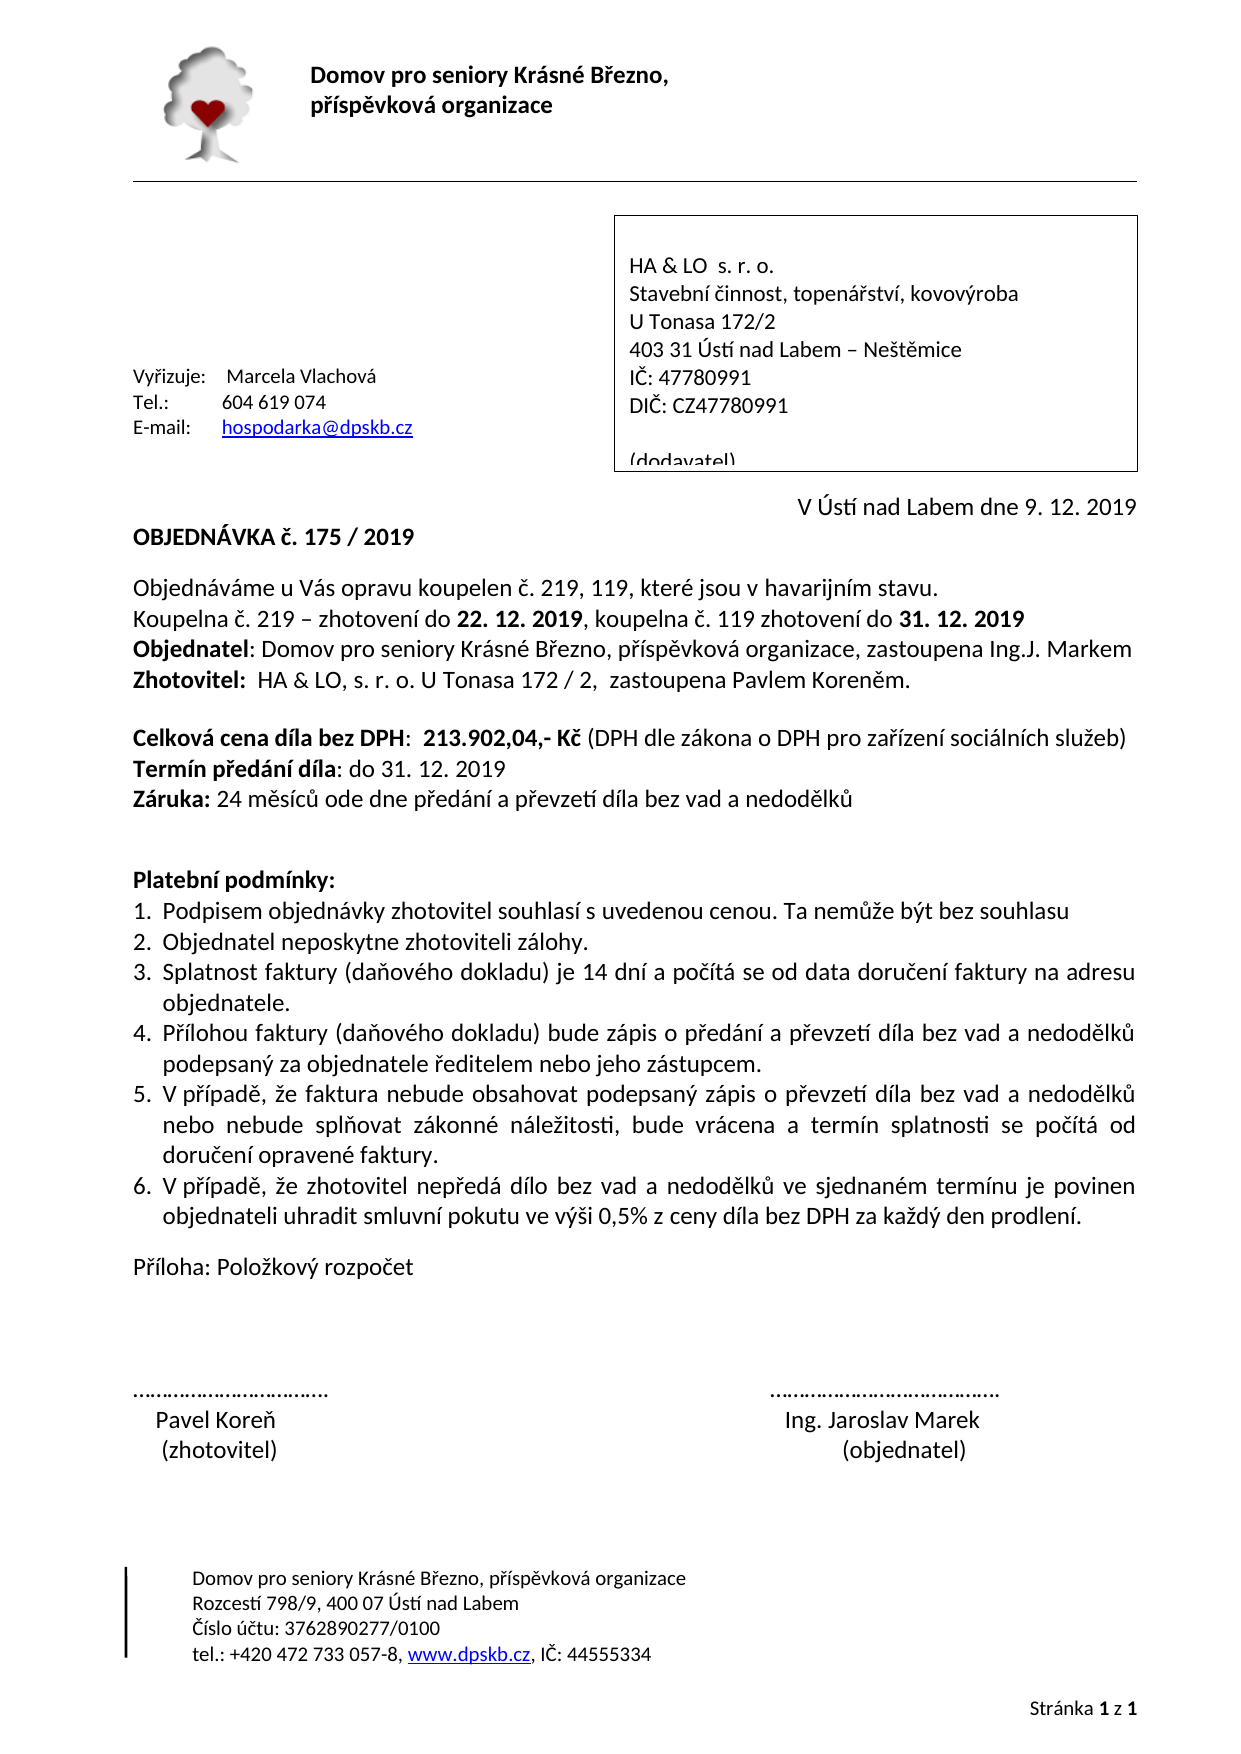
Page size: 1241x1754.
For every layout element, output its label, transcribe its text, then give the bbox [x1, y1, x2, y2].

text Pavel Koreň Ing. Jaroslav Marek [133, 1404, 1137, 1434]
picture [126, 21, 293, 184]
list Podpisem objednávky zhotovitel souhlasí s uvedenou cenou. Ta nemůže být bez souhlasu [133, 895, 1137, 926]
text V Ústí nad Labem dne 9. 12. 2019 [133, 491, 1137, 521]
text Objednatel: Domov pro seniory Krásné Březno, příspěvková organizace, zastoupena Ing.J. Markem [133, 633, 1137, 664]
list Objednatel neposkytne zhotoviteli zálohy. [133, 926, 1137, 956]
text (zhotovitel) (objednatel) [133, 1434, 1137, 1465]
text Objednáváme u Vás opravu koupelen č. 219, 119, které jsou v havarijním stavu. [133, 572, 1137, 603]
text OBJEDNÁVKA č. 175 / 2019 [133, 521, 1137, 552]
text Zhotovitel: HA & LO, s. r. o. U Tonasa 172 / 2, zastoupena Pavlem Koreněm. [133, 664, 1137, 694]
text Celková cena díla bez DPH: 213.902,04,- Kč (DPH dle zákona o DPH pro zařízení sociálních služeb) [133, 722, 1137, 753]
list Přílohou faktury (daňového dokladu) bude zápis o předání a převzetí díla bez vad a nedodělků podepsaný za objednatele ředitelem nebo jeho zástupcem. [133, 1017, 1137, 1078]
text E-mail: hospodarka@dpskb.cz [133, 414, 1137, 440]
text Příloha: Položkový rozpočet [133, 1251, 1137, 1282]
text ……………………………. …………………………………. [133, 1373, 1137, 1404]
list V případě, že zhotovitel nepředá dílo bez vad a nedodělků ve sjednaném termínu je povinen objednateli uhradit smluvní pokutu ve výši 0,5% z ceny díla bez DPH za každý den prodlení. [133, 1170, 1137, 1231]
text Tel.: 604 619 074 [133, 389, 1137, 414]
text Záruka: 24 měsíců ode dne předání a převzetí díla bez vad a nedodělků [133, 783, 1137, 814]
text Termín předání díla: do 31. 12. 2019 [133, 753, 1137, 783]
text Koupelna č. 219 – zhotovení do 22. 12. 2019, koupelna č. 119 zhotovení do 31. 12. 2019 [133, 603, 1137, 633]
text Platební podmínky: [133, 865, 1137, 895]
list V případě, že faktura nebude obsahovat podepsaný zápis o převzetí díla bez vad a nedodělků nebo nebude splňovat zákonné náležitosti, bude vrácena a termín splatnosti se počítá od doručení opravené faktury. [133, 1078, 1137, 1170]
text Vyřizuje: Marcela Vlachová [133, 364, 1137, 389]
list Splatnost faktury (daňového dokladu) je 14 dní a počítá se od data doručení faktury na adresu objednatele. [133, 956, 1137, 1017]
